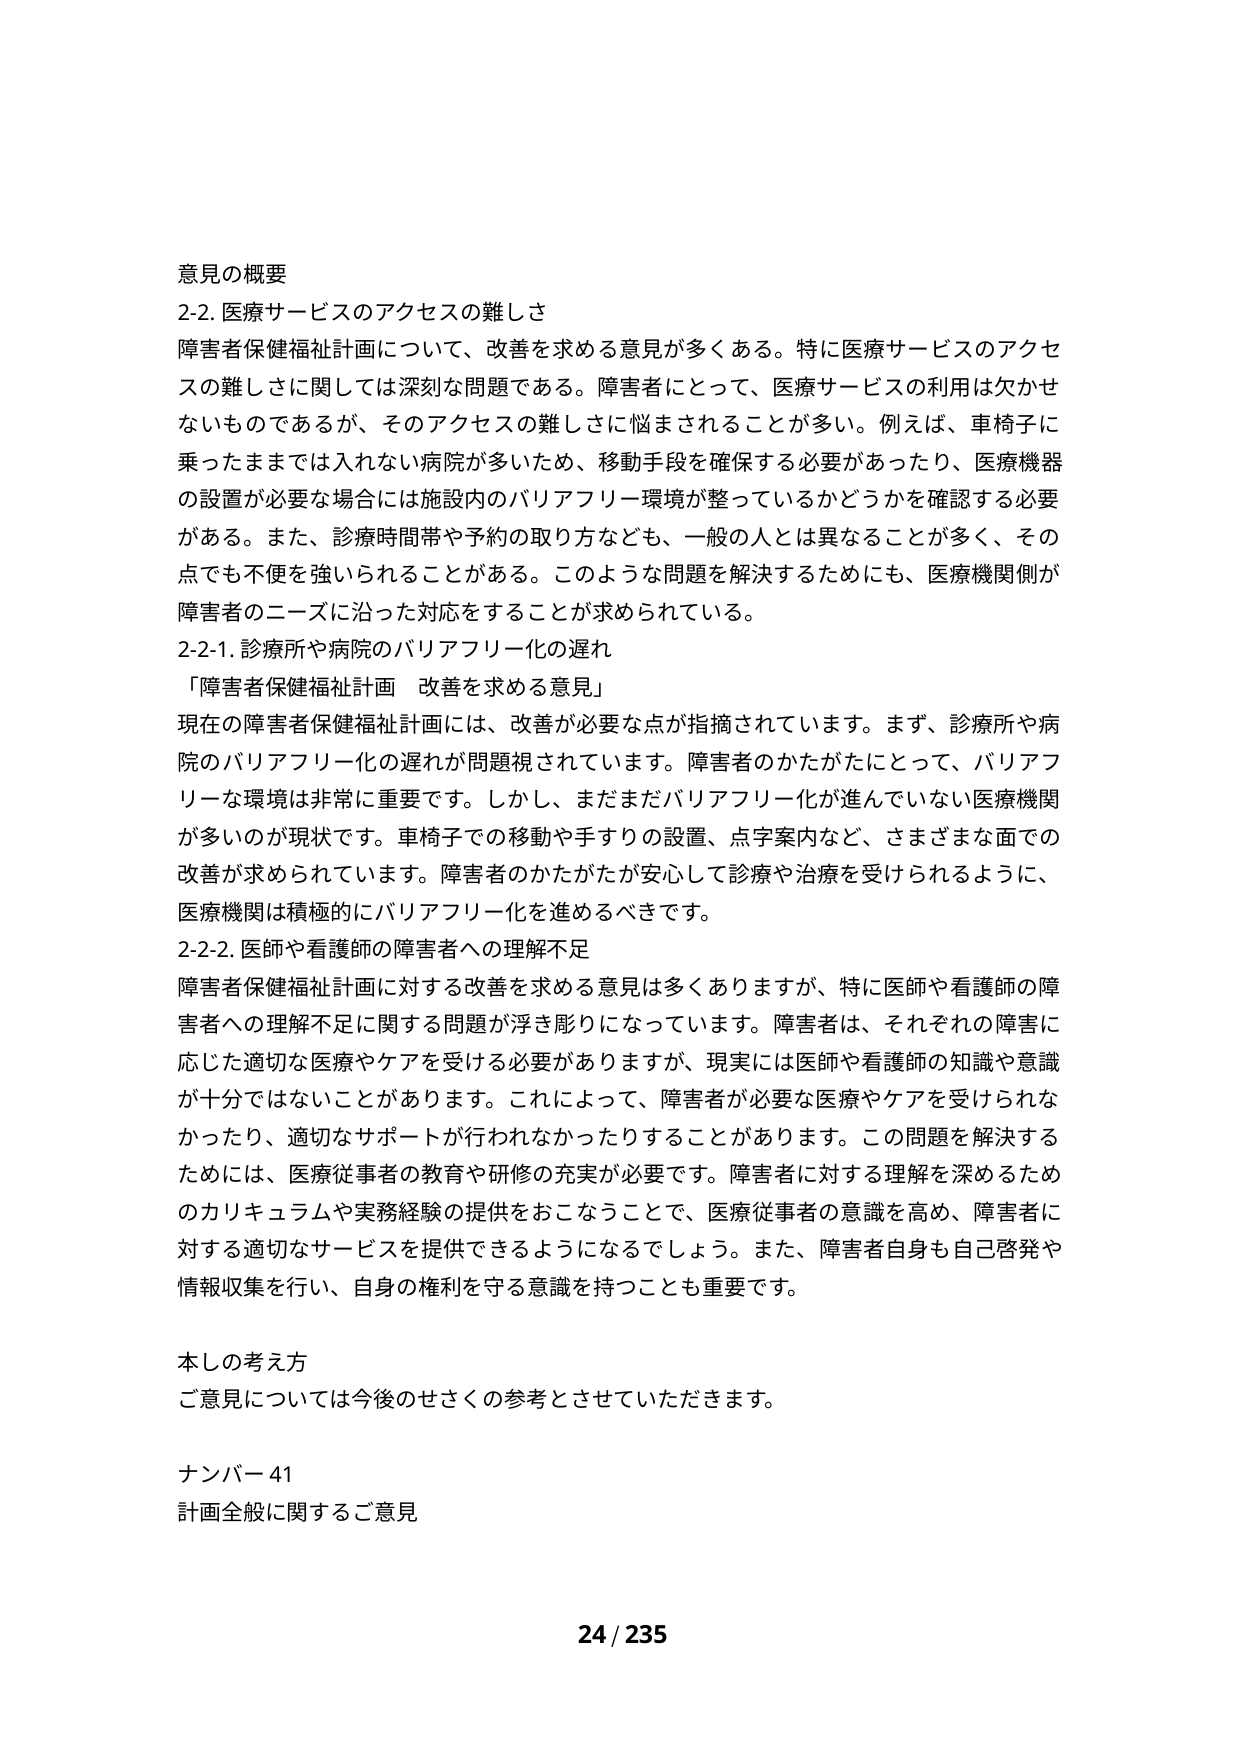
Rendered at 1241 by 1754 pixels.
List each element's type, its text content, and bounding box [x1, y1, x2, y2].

text 障害者保健福祉計画について、改善を求める意見が多くある。特に医療サービスのアクセスの難しさに関しては深刻な問題である。障害者にとって、医療サービスの利用は欠かせないものであるが、そのアクセスの難しさに悩まされることが多い。例えば、車椅子に乗ったままでは入れない病院が多いため、移動手段を確保する必要があったり、医療機器の設置が必要な場合には施設内のバリアフリー環境が整っているかどうかを確認する必要がある。また、診療時間帯や予約の取り方なども、一般の人とは異なることが多く、その点でも不便を強いられることがある。このような問題を解決するためにも、医療機関側が障害者のニーズに沿った対応をすることが求められている。 [177, 329, 1063, 629]
text 本しの考え方 [177, 1342, 1063, 1379]
text 現在の障害者保健福祉計画には、改善が必要な点が指摘されています。まず、診療所や病院のバリアフリー化の遅れが問題視されています。障害者のかたがたにとって、バリアフリーな環境は非常に重要です。しかし、まだまだバリアフリー化が進んでいない医療機関が多いのが現状です。車椅子での移動や手すりの設置、点字案内など、さまざまな面での改善が求められています。障害者のかたがたが安心して診療や治療を受けられるように、医療機関は積極的にバリアフリー化を進めるべきです。 [177, 704, 1063, 929]
text 意見の概要 [177, 254, 1063, 292]
text 障害者保健福祉計画に対する改善を求める意見は多くありますが、特に医師や看護師の障害者への理解不足に関する問題が浮き彫りになっています。障害者は、それぞれの障害に応じた適切な医療やケアを受ける必要がありますが、現実には医師や看護師の知識や意識が十分ではないことがあります。これによって、障害者が必要な医療やケアを受けられなかったり、適切なサポートが行われなかったりすることがあります。この問題を解決するためには、医療従事者の教育や研修の充実が必要です。障害者に対する理解を深めるためのカリキュラムや実務経験の提供をおこなうことで、医療従事者の意識を高め、障害者に対する適切なサービスを提供できるようになるでしょう。また、障害者自身も自己啓発や情報収集を行い、自身の権利を守る意識を持つことも重要です。 [177, 967, 1063, 1304]
text 2-2. 医療サービスのアクセスの難しさ [177, 292, 1063, 329]
text 計画全般に関するご意見 [177, 1492, 1063, 1529]
text 「障害者保健福祉計画 改善を求める意見」 [177, 667, 1063, 704]
text ご意見については今後のせさくの参考とさせていただきます。 [177, 1379, 1063, 1417]
text ナンバー41 [177, 1454, 1063, 1492]
text 2-2-2. 医師や看護師の障害者への理解不足 [177, 929, 1063, 967]
text 2-2-1. 診療所や病院のバリアフリー化の遅れ [177, 629, 1063, 667]
